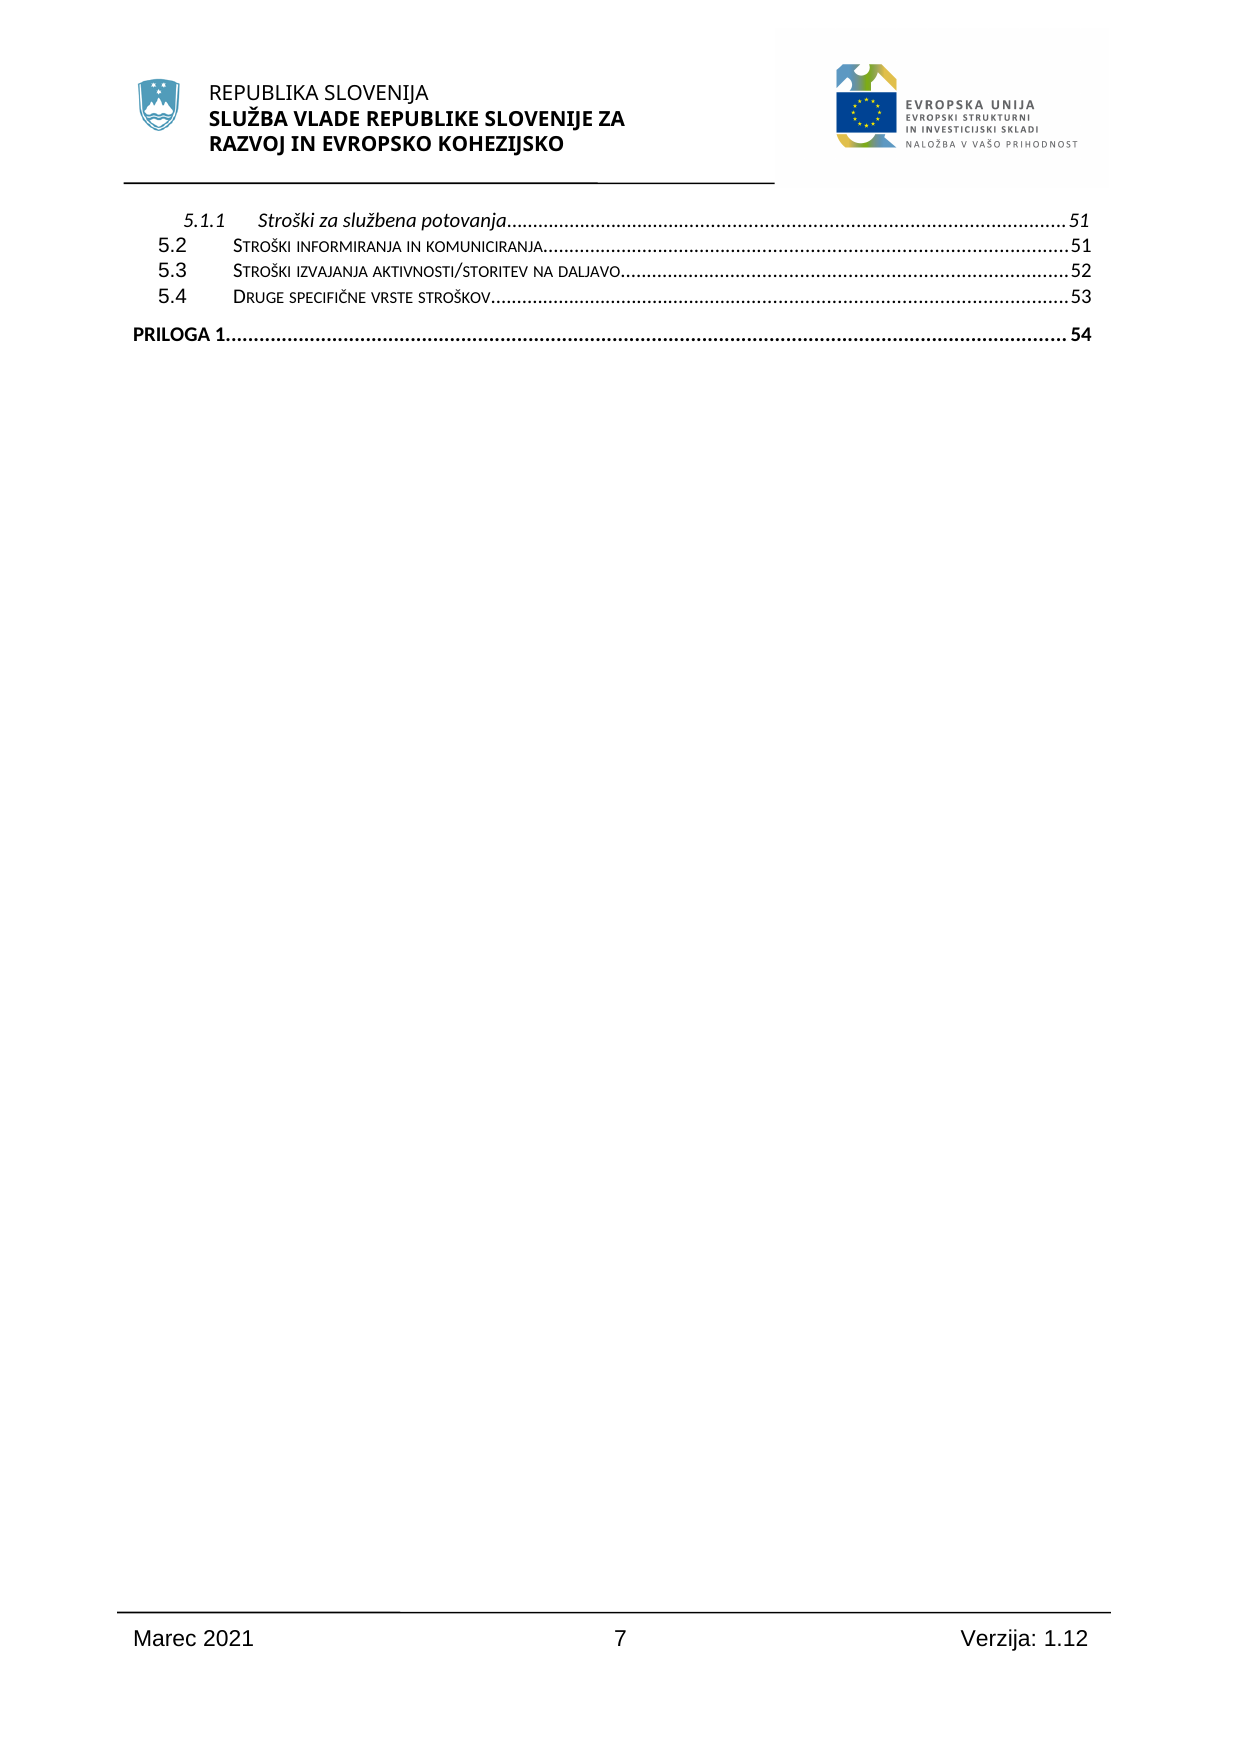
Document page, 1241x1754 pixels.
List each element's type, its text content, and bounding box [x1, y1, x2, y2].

picture [774, 28, 1109, 188]
picture [132, 73, 183, 131]
text 5.1.1 Stroški za službena potovanja 51 [183, 207, 1092, 232]
text 5.3 Stroški izvajanja aktivnosti/storitev na daljavo 52 [158, 258, 1092, 283]
text 5.4 Druge specifične vrste stroškov 53 [158, 283, 1092, 308]
text 5.2 Stroški informiranja in komuniciranja 51 [158, 232, 1092, 258]
text Priloga 1 54 [133, 321, 1092, 346]
